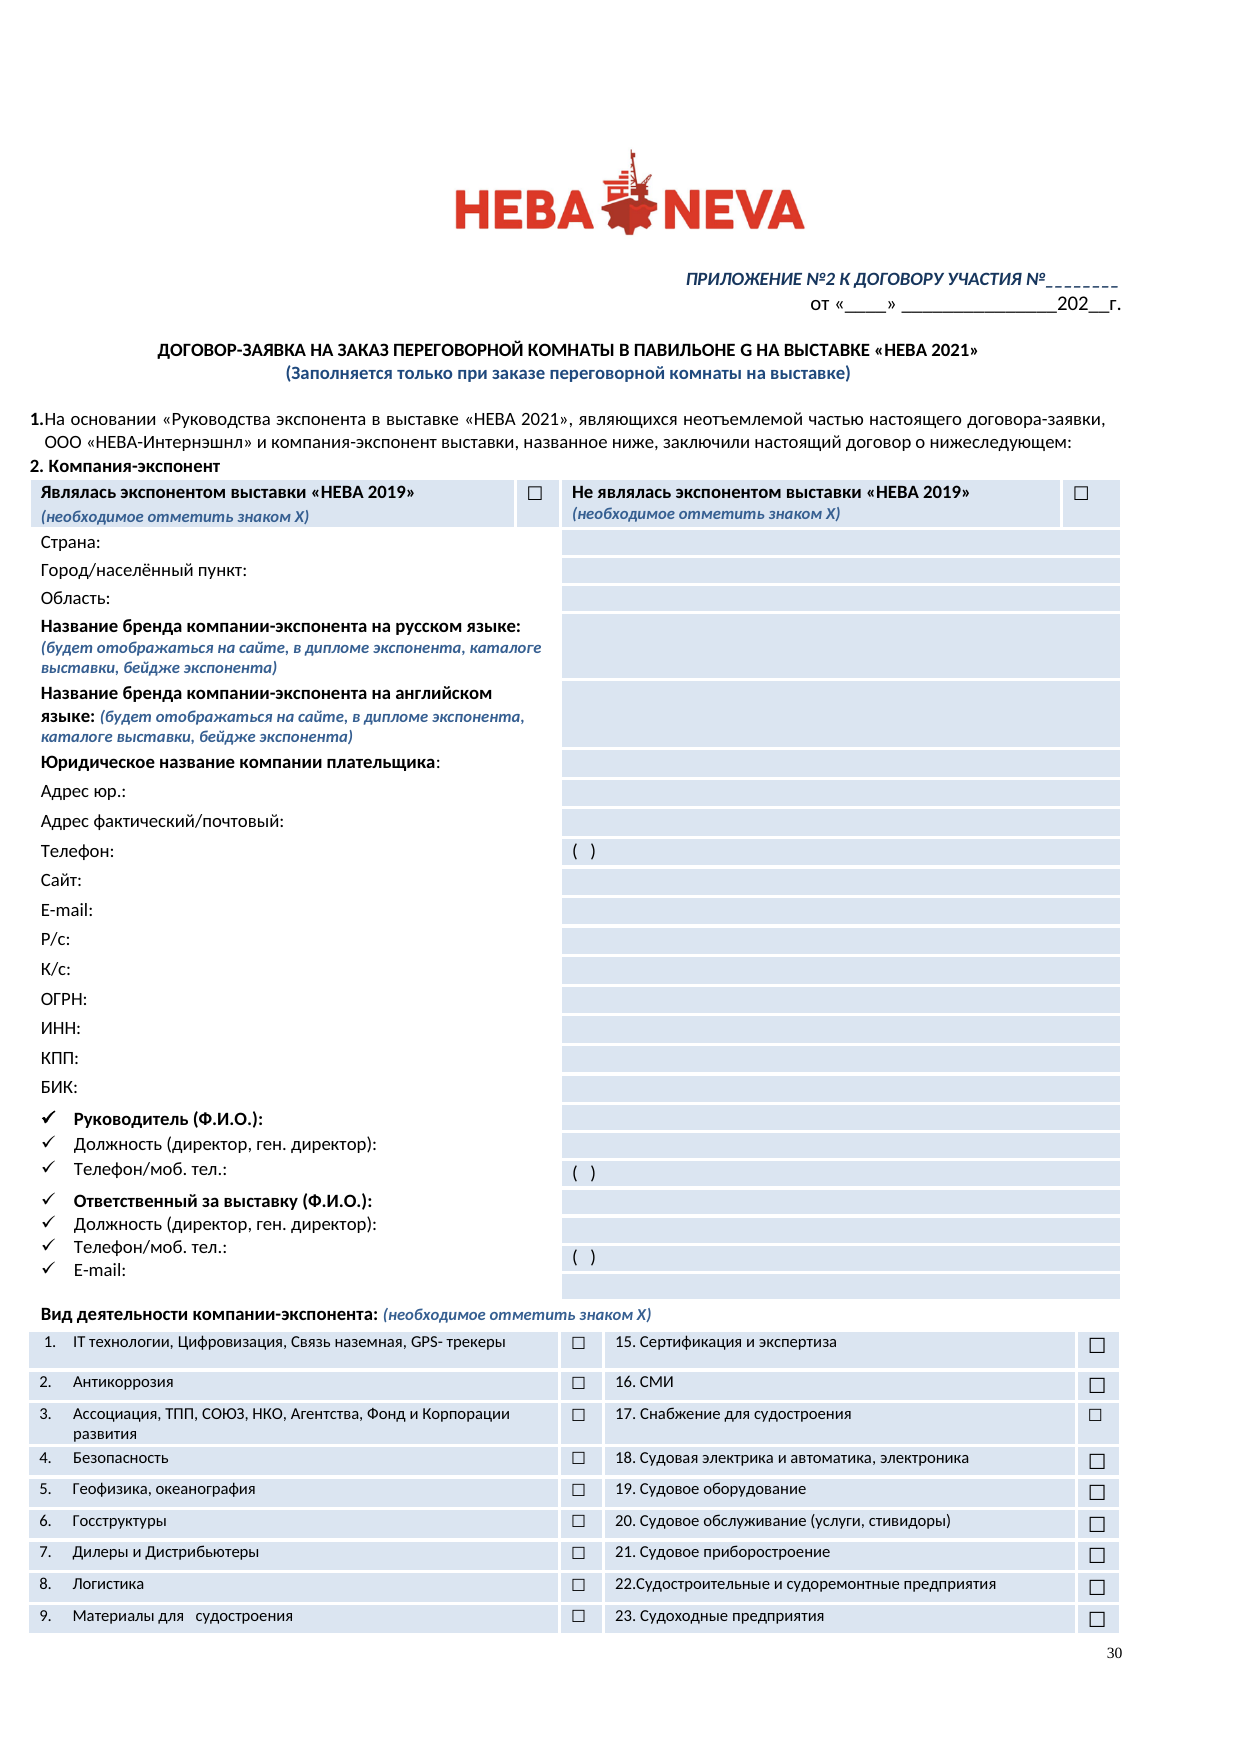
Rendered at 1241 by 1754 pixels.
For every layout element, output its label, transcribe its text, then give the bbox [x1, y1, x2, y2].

table_cell К/с: [31, 957, 559, 984]
table_cell [562, 1274, 1120, 1299]
table_cell [562, 1105, 1120, 1130]
table_cell [561, 1403, 602, 1444]
table_cell [1078, 1447, 1119, 1475]
table_header [1063, 480, 1120, 527]
table_cell [562, 987, 1120, 1013]
table_cell Геофизика, океанография [29, 1479, 558, 1507]
table_cell ( ) [562, 839, 1120, 865]
table_cell [561, 1573, 602, 1602]
table_header [517, 480, 559, 527]
table_cell [561, 1447, 602, 1475]
table_cell ( ) [562, 1246, 1120, 1271]
table_cell ОГРН: [31, 987, 559, 1013]
table_cell Руководитель (Ф.И.О.): Должность (директор, ген. директор): Телефон/моб. тел.: [31, 1105, 559, 1186]
table_cell [561, 1479, 602, 1507]
table_cell [562, 1076, 1120, 1102]
table_cell Логистика [29, 1573, 558, 1602]
table_cell Юридическое название компании плательщика: [31, 750, 559, 777]
table_cell [562, 1016, 1120, 1043]
text ДОГОВОР-ЗАЯВКА НА заказ переговорной комнаты в павильоне G на выставке «НЕВА 2021» [15, 338, 1122, 361]
table_cell Название бренда компании-экспонента на русском языке: (будет отображаться на сайте, в дипломе экспонента, каталоге выставки, бейдже экспонента) [31, 614, 559, 678]
table_cell БИК: [31, 1076, 559, 1102]
table_cell 15. Сертификация и экспертиза [605, 1332, 1075, 1368]
table_cell [561, 1542, 602, 1570]
table_header Являлась экспонентом выставки «НЕВА 2019» (необходимое отметить знаком Х) [31, 480, 514, 527]
table_cell [562, 780, 1120, 806]
table_cell Материалы для судостроения [29, 1605, 558, 1633]
table_cell Дилеры и Дистрибьютеры [29, 1542, 558, 1570]
table_cell Название бренда компании-экспонента на английском языке: (будет отображаться на сайте, в дипломе экспонента, каталоге выставки, бейдже экспонента) [31, 681, 559, 747]
table_cell Страна: [31, 530, 559, 555]
table_cell Ответственный за выставку (Ф.И.О.): Должность (директор, ген. директор): Телефон/моб. тел.: E-mail: [31, 1190, 559, 1299]
table_cell Ассоциация, ТПП, СОЮЗ, НКО, Агентства, Фонд и Корпорации развития [29, 1403, 558, 1444]
table_cell [562, 1190, 1120, 1214]
table_cell [1078, 1605, 1119, 1633]
table_cell [561, 1510, 602, 1538]
table_cell E-mail: [31, 898, 559, 924]
table_cell [562, 1133, 1120, 1158]
table_header Не являлась экспонентом выставки «НЕВА 2019» (необходимое отметить знаком Х) [562, 480, 1060, 527]
list Компания-экспонент [29, 453, 1108, 477]
table_cell 19. Судовое оборудование [605, 1479, 1075, 1507]
table_cell КПП: [31, 1046, 559, 1072]
table_cell 17. Снабжение для судостроения [605, 1403, 1075, 1444]
table_cell Телефон: [31, 839, 559, 865]
table_cell [562, 586, 1120, 611]
table_cell [562, 809, 1120, 836]
table_cell Адрес юр.: [31, 780, 559, 806]
table_cell 18. Судовая электрика и автоматика, электроника [605, 1447, 1075, 1475]
table_cell Сайт: [31, 869, 559, 895]
table_cell [562, 530, 1120, 555]
table_cell Город/населённый пункт: [31, 558, 559, 583]
table_cell IT технологии, Цифровизация, Связь наземная, GPS- трекеры [29, 1332, 558, 1368]
table_cell 23. Судоходные предприятия [605, 1605, 1075, 1633]
table_cell 20. Судовое обслуживание (услуги, стивидоры) [605, 1510, 1075, 1538]
table_cell [562, 957, 1120, 984]
table_cell [562, 614, 1120, 678]
table_cell Антикоррозия [29, 1372, 558, 1400]
table_cell 16. СМИ [605, 1372, 1075, 1400]
table_cell [562, 750, 1120, 777]
table_cell [562, 898, 1120, 924]
table_cell [562, 681, 1120, 747]
table_cell [562, 1046, 1120, 1072]
table_cell [1078, 1332, 1119, 1368]
text (Заполняется только при заказе переговорной комнаты на выставке) [15, 361, 1122, 384]
table_cell ИНН: [31, 1016, 559, 1043]
table_cell Адрес фактический/почтовый: [31, 809, 559, 836]
table_cell [562, 869, 1120, 895]
table_cell [1078, 1479, 1119, 1507]
table_cell [1078, 1372, 1119, 1400]
table_cell [561, 1605, 602, 1633]
table_cell [562, 928, 1120, 954]
table_cell [1078, 1510, 1119, 1538]
table_cell 21. Судовое приборостроение [605, 1542, 1075, 1570]
text от «____» _______________202__г. [44, 290, 1122, 315]
table_cell Область: [31, 586, 559, 611]
table_cell Госструктуры [29, 1510, 558, 1538]
table_cell [561, 1332, 602, 1368]
picture [355, 132, 874, 267]
table_cell [561, 1372, 602, 1400]
table_cell [1078, 1573, 1119, 1602]
table_cell Вид деятельности компании-экспонента: (необходимое отметить знаком Х) [31, 1302, 1120, 1328]
table_cell [562, 1218, 1120, 1243]
table_cell [562, 558, 1120, 583]
list На основании «Руководства экспонента в выставке «НЕВА 2021», являющихся неотъемлемой частью настоящего договора-заявки, ООО «НЕВА-Интернэшнл» и компания-экспонент выставки, названное ниже, заключили настоящий договор о нижеследующем: [29, 407, 1108, 453]
table_cell 22.Судостроительные и судоремонтные предприятия [605, 1573, 1075, 1602]
table_cell ( ) [562, 1161, 1120, 1186]
table_cell [1078, 1542, 1119, 1570]
subtitle ПРИЛОЖЕНИЕ №2 К ДОГОВОРУ УЧАСТИЯ №________ [88, 267, 1122, 290]
table_cell Р/с: [31, 928, 559, 954]
table_cell [1078, 1403, 1119, 1444]
table_cell Безопасность [29, 1447, 558, 1475]
